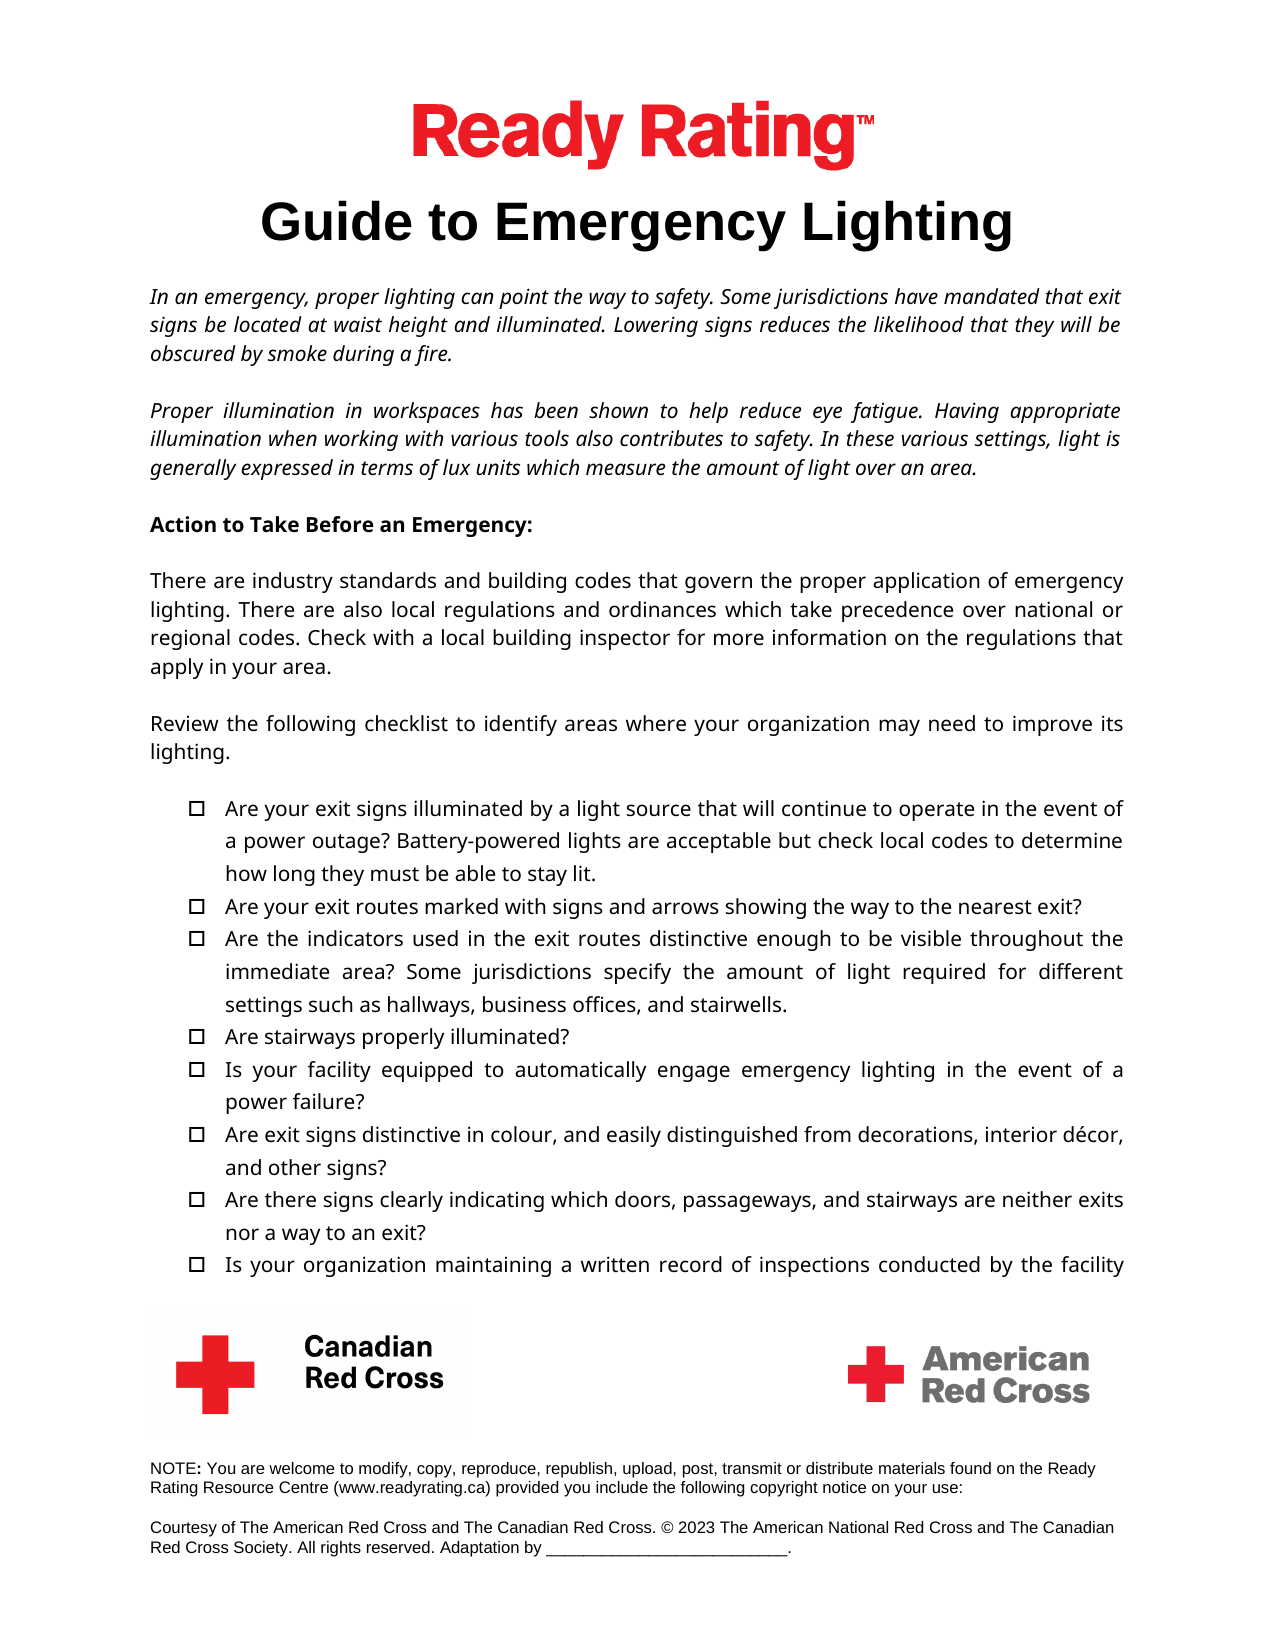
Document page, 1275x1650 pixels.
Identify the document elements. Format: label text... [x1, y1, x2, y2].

list Are exit signs distinctive in colour, and easily distinguished from decorations, interior décor, and other signs? [187, 1120, 1125, 1181]
picture [150, 1309, 469, 1440]
list Are your exit routes marked with signs and arrows showing the way to the nearest exit? [187, 892, 1125, 920]
list Is your facility equipped to automatically engage emergency lighting in the event of a power failure? [187, 1055, 1125, 1116]
text Proper illumination in workspaces has been shown to help reduce eye fatigue. Having appropriate illumination when working with various tools also contributes to safety. In these various settings, light is generally expressed in terms of lux units which measure the amount of light over an area. [150, 396, 1125, 481]
list Are stairways properly illuminated? [187, 1022, 1125, 1051]
text Action to Take Before an Emergency: [150, 510, 1125, 538]
text Review the following checklist to identify areas where your organization may need to improve its lighting. [150, 709, 1125, 766]
list Are your exit signs illuminated by a light source that will continue to operate in the event of a power outage? Battery-powered lights are acceptable but check local codes to determine how long they must be able to stay lit. [187, 794, 1125, 888]
picture [376, 73, 899, 188]
list Are there signs clearly indicating which doors, passageways, and stairways are neither exits nor a way to an exit? [187, 1185, 1125, 1246]
text In an emergency, proper lighting can point the way to safety. Some jurisdictions have mandated that exit signs be located at waist height and illuminated. Lowering signs reduces the likelihood that they will be obscured by smoke during a fire. [150, 282, 1125, 367]
list Are the indicators used in the exit routes distinctive enough to be visible throughout the immediate area? Some jurisdictions specify the amount of light required for different settings such as hallways, business offices, and stairwells. [187, 924, 1125, 1018]
picture [810, 1308, 1125, 1440]
list Is your organization maintaining a written record of inspections conducted by the facility owner, trained personnel, or the relevant authority? [187, 1251, 1125, 1279]
text There are industry standards and building codes that govern the proper application of emergency lighting. There are also local regulations and ordinances which take precedence over national or regional codes. Check with a local building inspector for more information on the regulations that apply in your area. [150, 567, 1125, 680]
